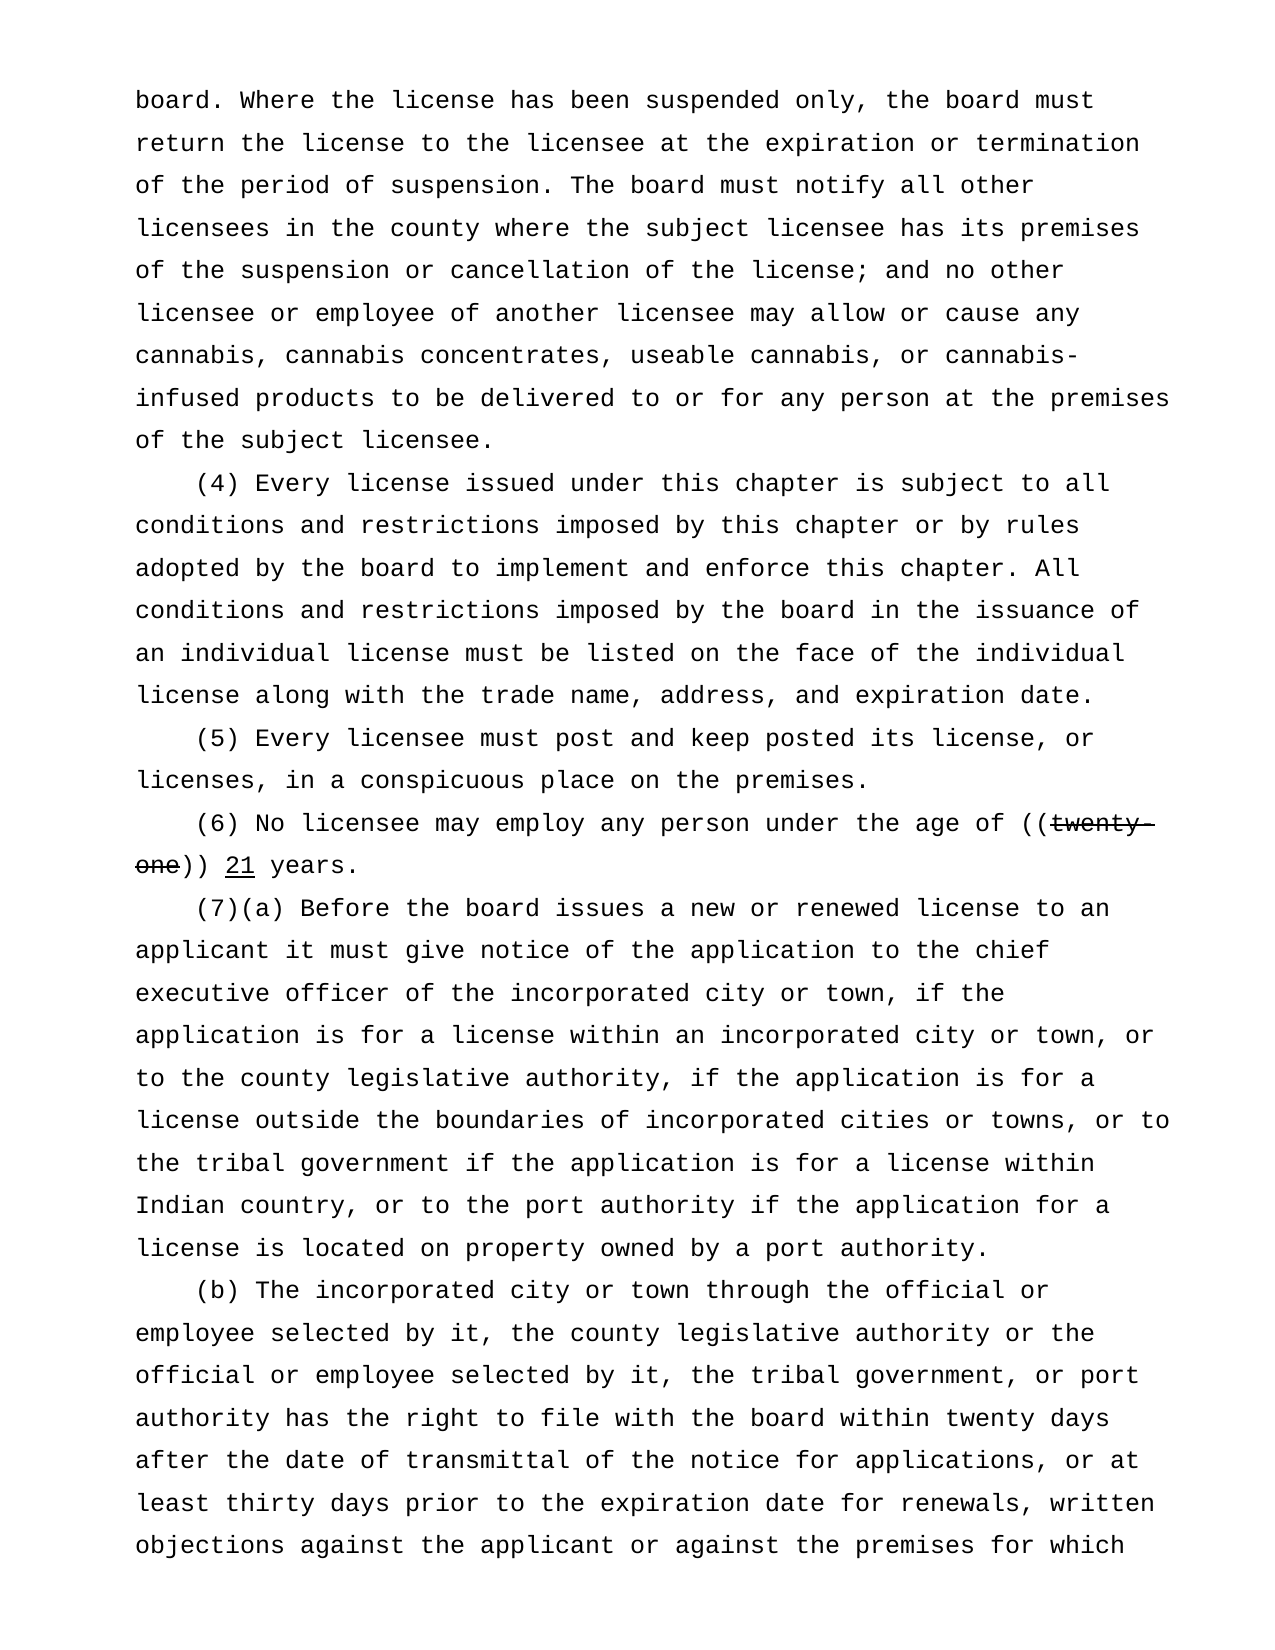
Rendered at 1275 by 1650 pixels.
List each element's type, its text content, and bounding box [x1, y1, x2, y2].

text (7)(a) Before the board issues a new or renewed license to an applicant it must give notice of the application to the chief executive officer of the incorporated city or town, if the application is for a license within an incorporated city or town, or to the county legislative authority, if the application is for a license outside the boundaries of incorporated cities or towns, or to the tribal government if the application is for a license within Indian country, or to the port authority if the application for a license is located on property owned by a port authority. [135, 882, 1170, 1265]
text (6) No licensee may employ any person under the age of ((twenty-one)) 21 years. [135, 797, 1170, 882]
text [135, 75, 1170, 457]
text (5) Every licensee must post and keep posted its license, or licenses, in a conspicuous place on the premises. [135, 712, 1170, 797]
text (4) Every license issued under this chapter is subject to all conditions and restrictions imposed by this chapter or by rules adopted by the board to implement and enforce this chapter. All conditions and restrictions imposed by the board in the issuance of an individual license must be listed on the face of the individual license along with the trade name, address, and expiration date. [135, 457, 1170, 712]
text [135, 1265, 1170, 1562]
